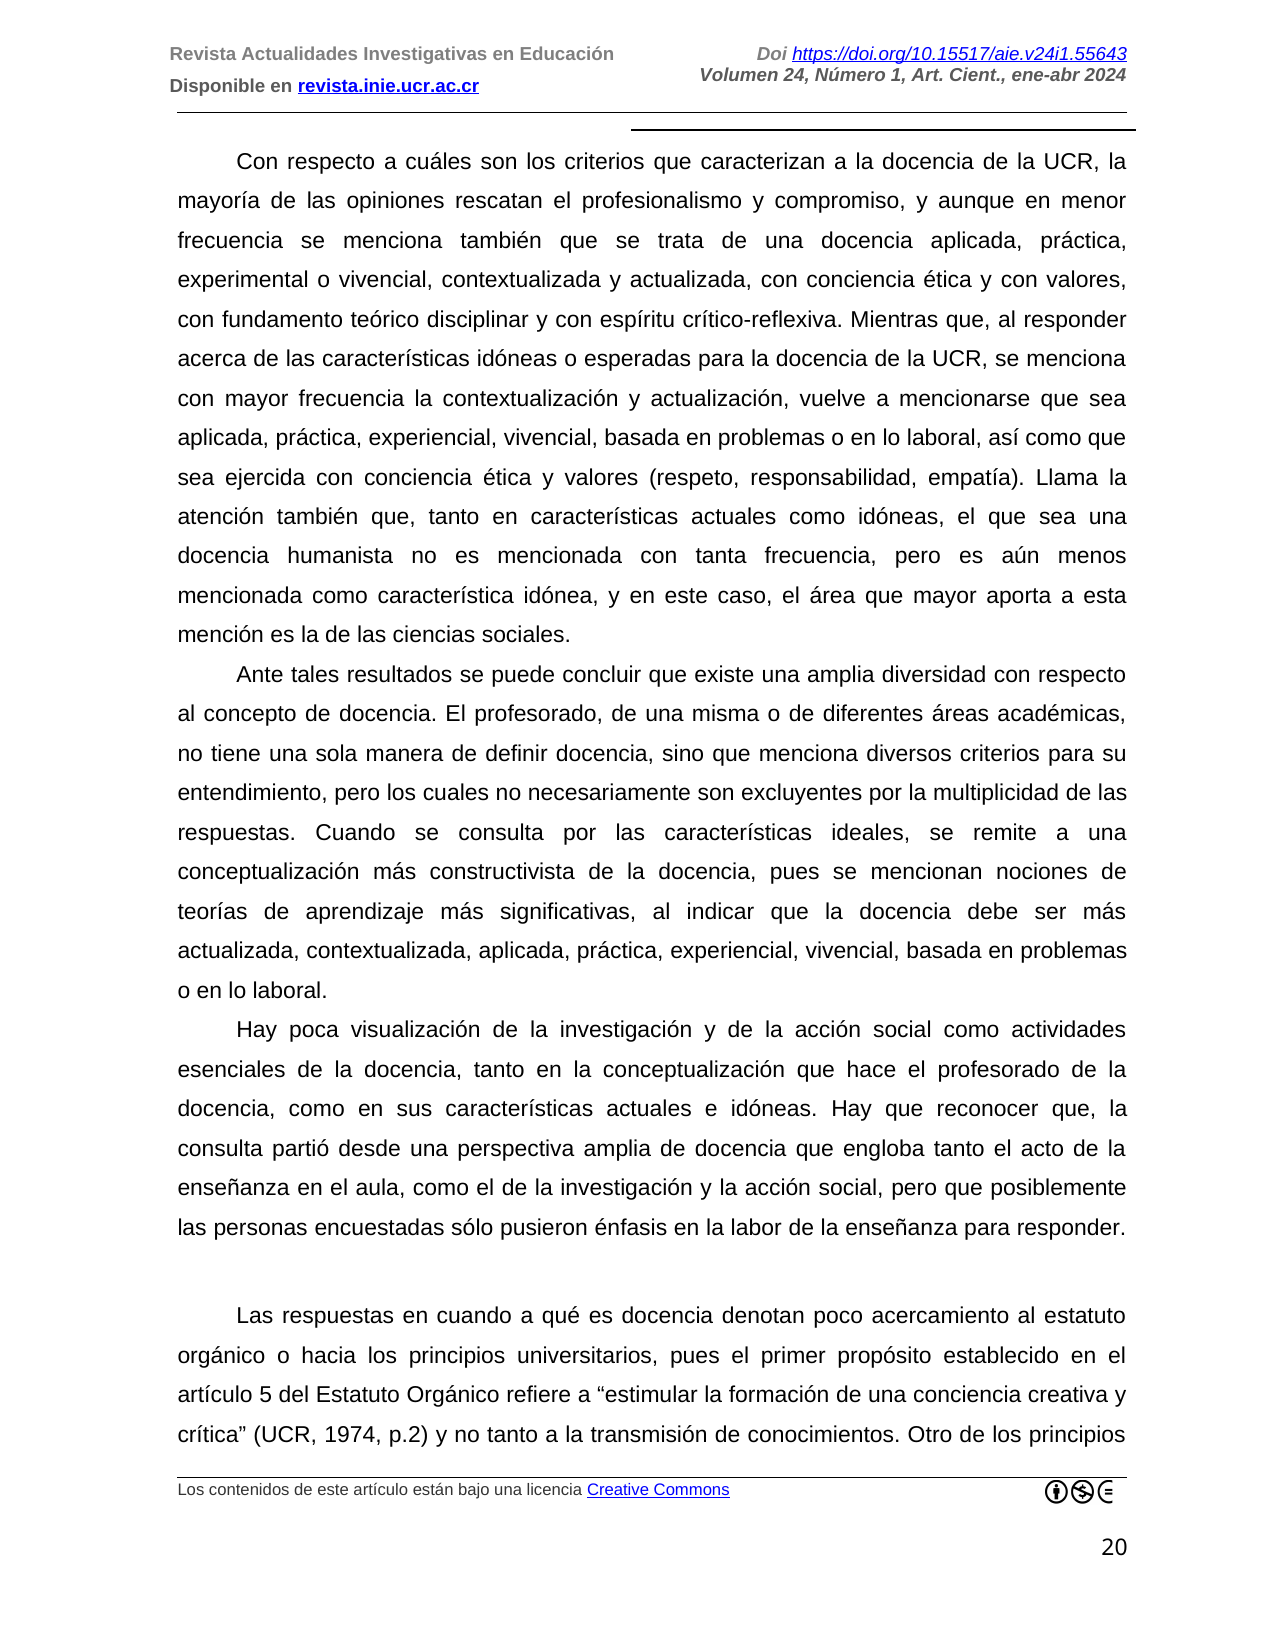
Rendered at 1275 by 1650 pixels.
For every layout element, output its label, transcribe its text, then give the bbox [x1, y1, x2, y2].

text Hay poca visualización de la investigación y de la acción social como actividades esenciales de la docencia, tanto en la conceptualización que hace el profesorado de la docencia, como en sus características actuales e idóneas. Hay que reconocer que, la consulta partió desde una perspectiva amplia de docencia que engloba tanto el acto de la enseñanza en el aula, como el de la investigación y la acción social, pero que posiblemente las personas encuestadas sólo pusieron énfasis en la labor de la enseñanza para responder. [177, 1016, 1127, 1287]
text Con respecto a cuáles son los criterios que caracterizan a la docencia de la UCR, la mayoría de las opiniones rescatan el profesionalismo y compromiso, y aunque en menor frecuencia se menciona también que se trata de una docencia aplicada, práctica, experimental o vivencial, contextualizada y actualizada, con conciencia ética y con valores, con fundamento teórico disciplinar y con espíritu crítico-reflexiva. Mientras que, al responder acerca de las características idóneas o esperadas para la docencia de la UCR, se menciona con mayor frecuencia la contextualización y actualización, vuelve a mencionarse que sea aplicada, práctica, experiencial, vivencial, basada en problemas o en lo laboral, así como que sea ejercida con conciencia ética y valores (respeto, responsabilidad, empatía). Llama la atención también que, tanto en características actuales como idóneas, el que sea una docencia humanista no es mencionada con tanta frecuencia, pero es aún menos mencionada como característica idónea, y en este caso, el área que mayor aporta a esta mención es la de las ciencias sociales. [177, 148, 1127, 648]
text Ante tales resultados se puede concluir que existe una amplia diversidad con respecto al concepto de docencia. El profesorado, de una misma o de diferentes áreas académicas, no tiene una sola manera de definir docencia, sino que menciona diversos criterios para su entendimiento, pero los cuales no necesariamente son excluyentes por la multiplicidad de las respuestas. Cuando se consulta por las características ideales, se remite a una conceptualización más constructivista de la docencia, pues se mencionan nociones de teorías de aprendizaje más significativas, al indicar que la docencia debe ser más actualizada, contextualizada, aplicada, práctica, experiencial, vivencial, basada en problemas o en lo laboral. [177, 661, 1127, 1003]
picture [1045, 1480, 1113, 1505]
